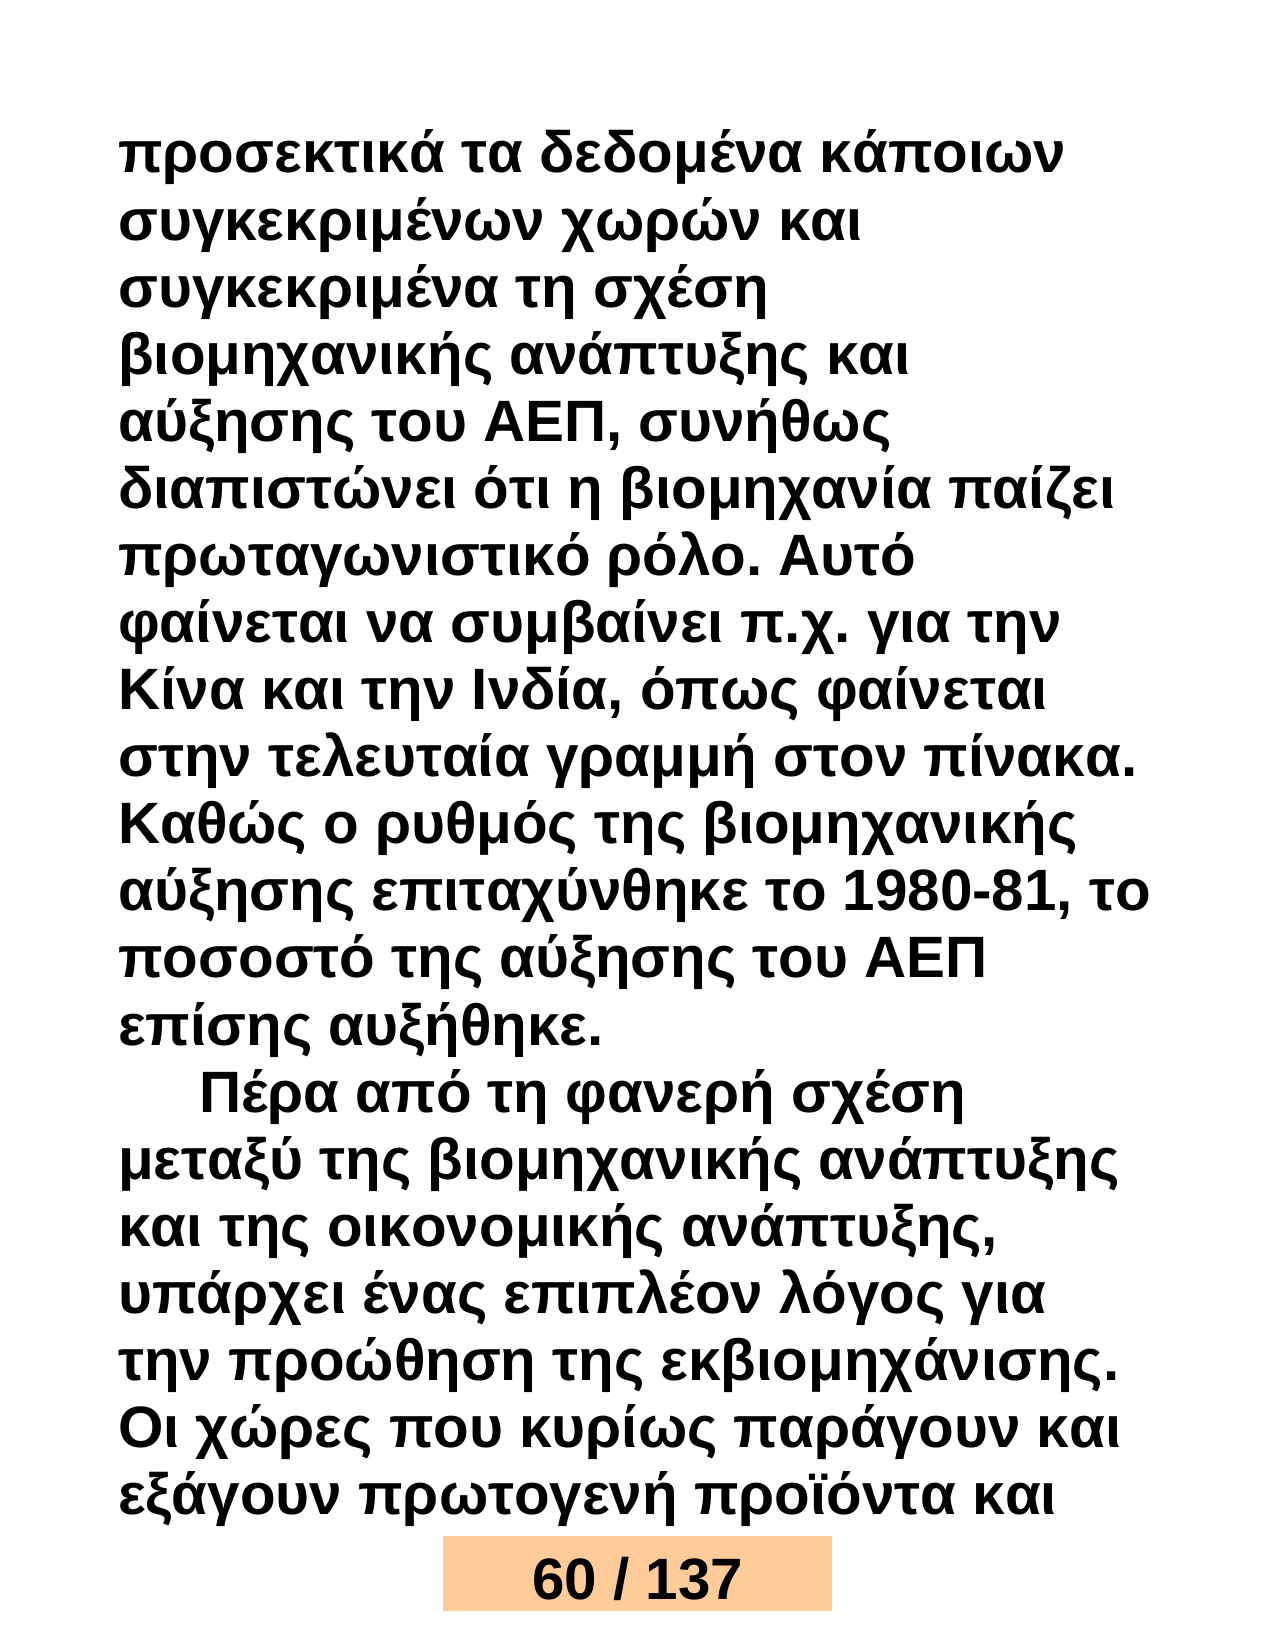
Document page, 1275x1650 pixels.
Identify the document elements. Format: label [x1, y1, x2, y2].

text [118, 118, 1157, 1527]
